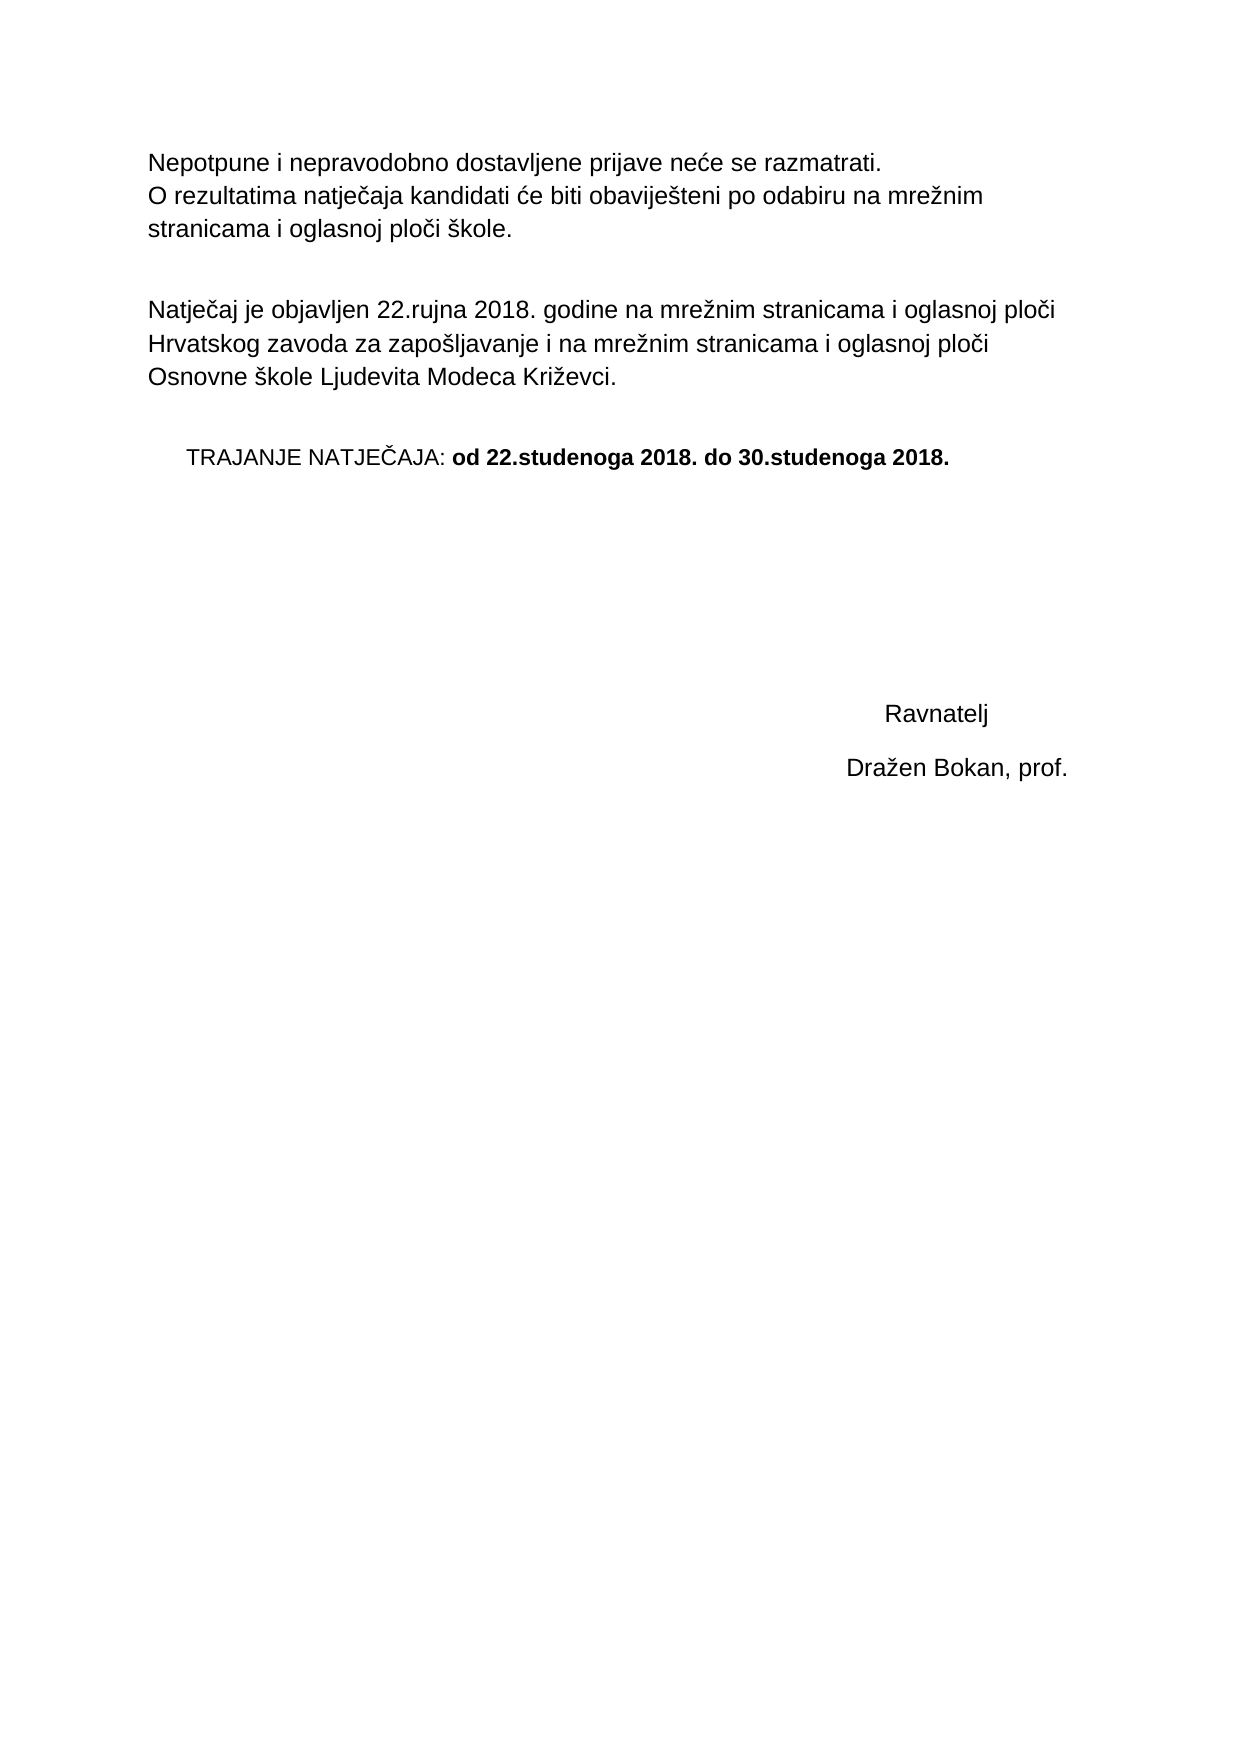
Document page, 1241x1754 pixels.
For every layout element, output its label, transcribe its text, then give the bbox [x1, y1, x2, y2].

text Dražen Bokan, prof. [148, 752, 1093, 781]
text Natječaj je objavljen 22.rujna 2018. godine na mrežnim stranicama i oglasnoj ploči Hrvatskog zavoda za zapošljavanje i na mrežnim stranicama i oglasnoj ploči Osnovne škole Ljudevita Modeca Križevci. [148, 296, 1093, 390]
text TRAJANJE NATJEČAJA: od 22.studenoga 2018. do 30.studenoga 2018. [148, 443, 1093, 470]
text Ravnatelj [148, 699, 1093, 727]
text Nepotpune i nepravodobno dostavljene prijave neće se razmatrati. O rezultatima natječaja kandidati će biti obaviješteni po odabiru na mrežnim stranicama i oglasnoj ploči škole. [148, 148, 1093, 242]
